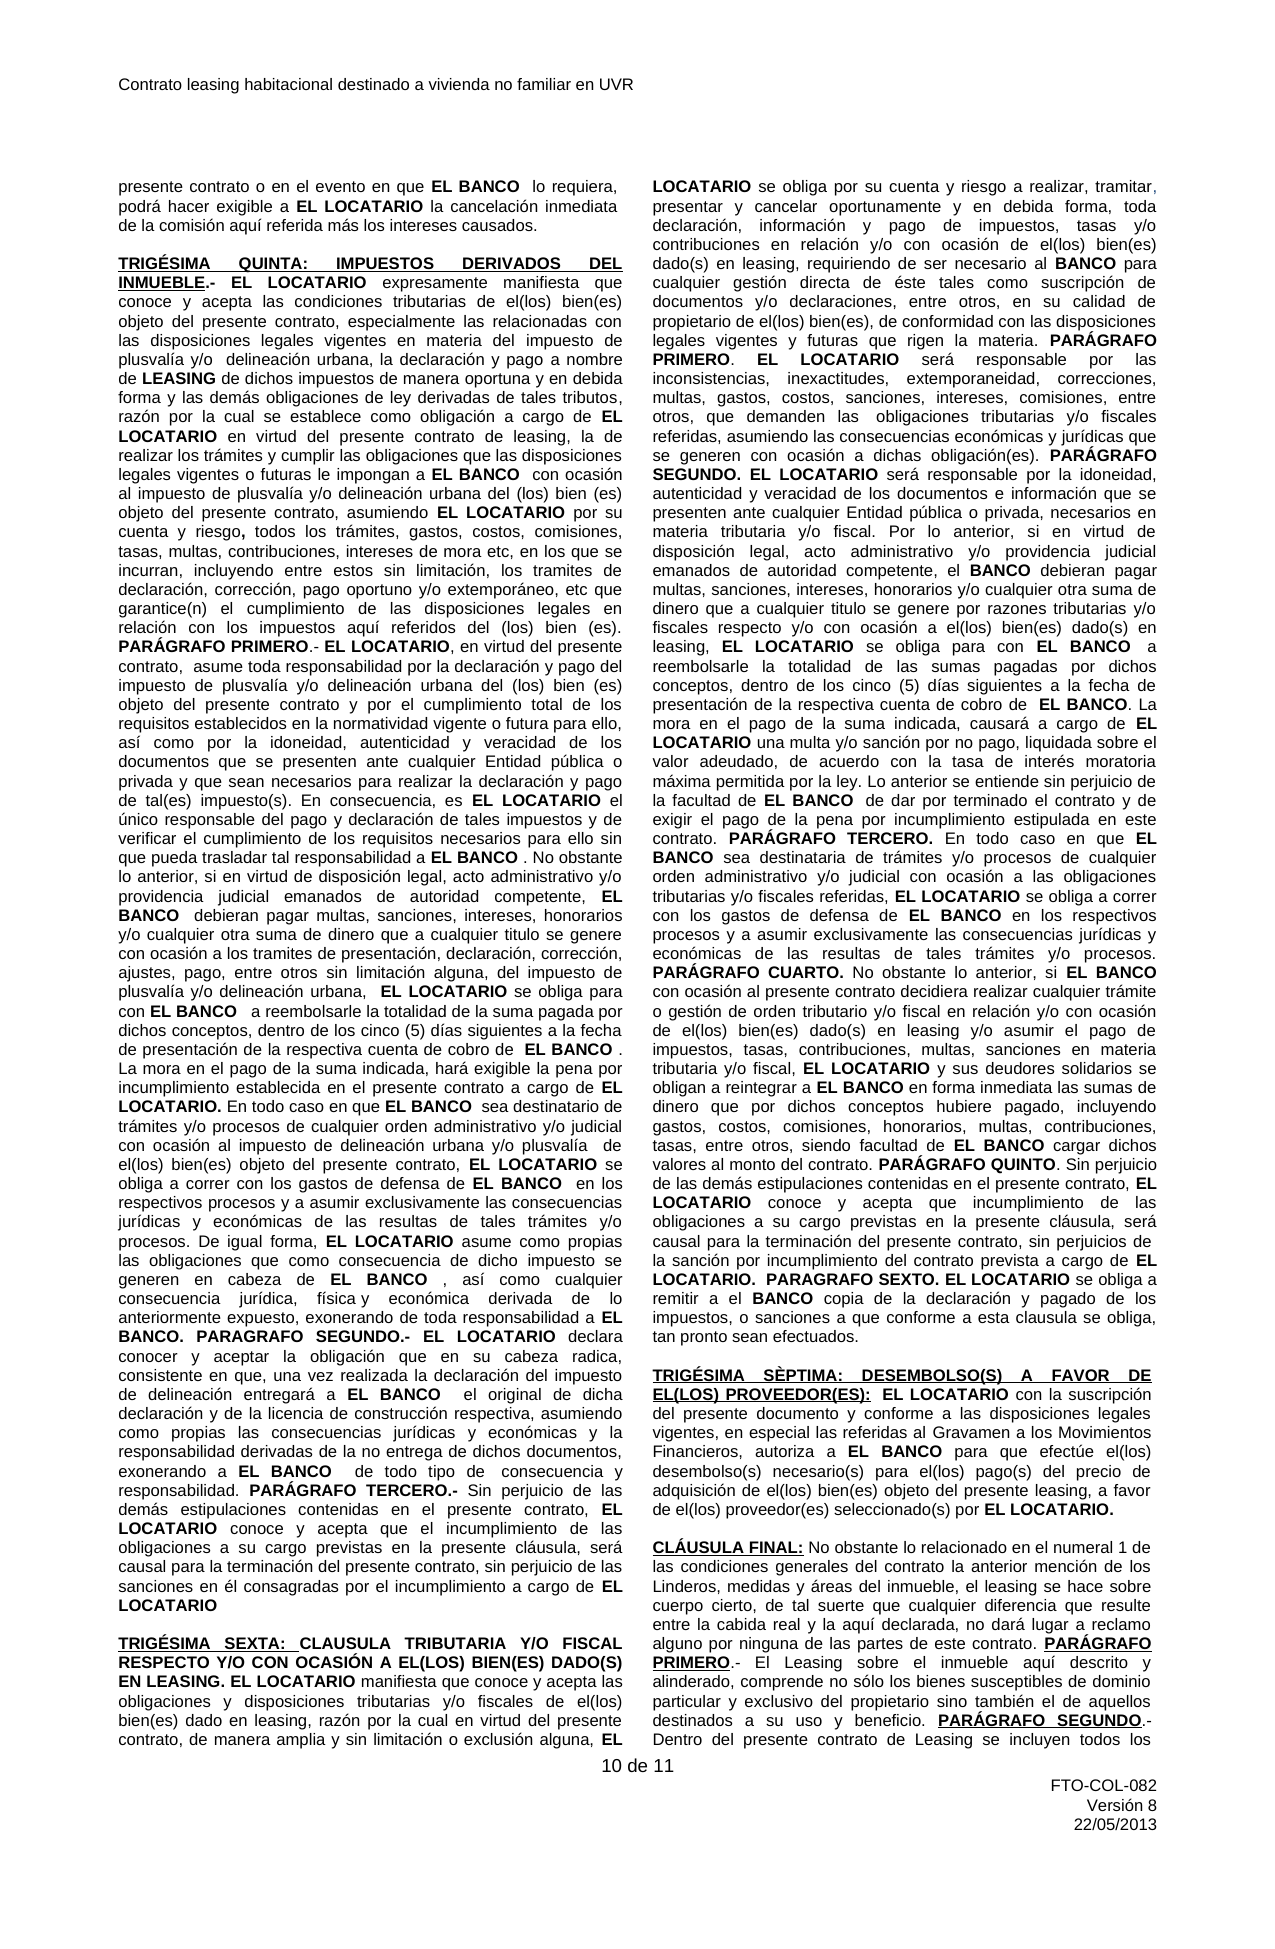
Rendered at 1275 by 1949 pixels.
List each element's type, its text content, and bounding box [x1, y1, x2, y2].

text TRIGÉSIMA SÈPTIMA: DESEMBOLSO(S) A FAVOR DE EL(LOS) PROVEEDOR(ES): EL LOCATARIO con la suscripción del presente documento y conforme a las disposiciones legales vigentes, en especial las referidas al Gravamen a los Movimientos Financieros, autoriza a EL BANCO para que efectúe el(los) desembolso(s) necesario(s) para el(los) pago(s) del precio de adquisición de el(los) bien(es) objeto del presente leasing, a favor de el(los) proveedor(es) seleccionado(s) por EL LOCATARIO. [652, 1383, 1152, 1519]
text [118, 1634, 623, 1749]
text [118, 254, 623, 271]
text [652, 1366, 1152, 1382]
text TRIGÉSIMA QUINTA: IMPUESTOS DERIVADOS DEL INMUEBLE.- EL LOCATARIO expresamente manifiesta que oce y acepta las diciones tributarias de el(los) bien(es) objeto del presente trato, especialmente las relacionadas las disposiciones legales vigentes en materia del impuesto de plusvalía y/o delineación urbana, la declaración y pago a nombre de LEASING de dichos impuestos de manera oportuna y en debida forma y las demás obligaciones de ley derivadas de tales tributos, razón por la cual se establece como obligación a cargo de EL LOCATARIO en virtud del presente trato de leasing, la de realizar los trámites y cumplir las obligaciones que las disposiciones legales vigentes o futuras le impongan a EL BANCO ocasión al impuesto de plusvalía y/o delineación urbana del (los) bien (es) objeto del presente trato, asumiendo EL LOCATARIO por su cuenta y riesgo, todos los trámites, gastos, costos, comisiones, tasas, multas, tribuciones, intereses de mora etc, en los que se incurran, incluyendo entre estos sin limitación, los tramites de declaración, corrección, pago oportuno y/o extemporáneo, etc que garantice(n) el cumplimiento de las disposiciones legales en relación los impuestos aquí referidos del (los) bien (es). PARÁGRAFO PRIMERO.- EL LOCATARIO, en virtud del presente trato, asume toda responsabilidad por la declaración y pago del impuesto de plusvalía y/o delineación urbana del (los) bien (es) objeto del presente trato y por el cumplimiento total de los requisitos establecidos en la normatividad vigente o futura para ello, así como por la idoneidad, autenticidad y veracidad de los documentos que se presenten ante cualquier Entidad pública o privada y que sean necesarios para realizar la declaración y pago de tal(es) impuesto(s). En secuencia, es EL LOCATARIO el único responsable del pago y declaración de tales impuestos y de verificar el cumplimiento de los requisitos necesarios para ello sin que pueda trasladar tal responsabilidad a EL BANCO . No obstante lo anterior, si en virtud de disposición legal, acto administrativo y/o providencia judicial emanados de autoridad competente, EL BANCO debieran pagar multas, sanciones, intereses, honorarios y/o cualquier otra suma de dinero que a cualquier titulo se genere ocasión a los tramites de presentación, declaración, corrección, ajustes, pago, entre otros sin limitación alguna, del impuesto de plusvalía y/o delineación urbana, EL LOCATARIO se obliga para EL BANCO a reembolsarle la totalidad de la suma pagada por dichos ceptos, dentro de los cinco (5) días siguientes a la fecha de presentación de la respectiva cuenta de cobro de EL BANCO . La mora en el pago de la suma indicada, hará exigible la pena por incumplimiento establecida en el presente trato a cargo de EL LOCATARIO. En todo caso en que EL BANCO sea destinatario de trámites y/o procesos de cualquier orden administrativo y/o judicial ocasión al impuesto de delineación urbana y/o plusvalía de el(los) bien(es) objeto del presente trato, EL LOCATARIO se obliga a correr los gastos de defensa de EL BANCO en los respectivos procesos y a asumir exclusivamente las secuencias jurídicas y eómicas de las resultas de tales trámites y/o procesos. De igual forma, EL LOCATARIO asume como propias las obligaciones que como secuencia de dicho impuesto se generen en cabeza de EL BANCO , así como cualquier secuencia jurídica, física y eómica derivada de lo anteriormente expuesto, exonerando de toda responsabilidad a EL BANCO. PARAGRAFO SEGUNDO.- EL LOCATARIO declara ocer y aceptar la obligación que en su cabeza radica, sistente en que, una vez realizada la declaración del impuesto de delineación entregará a EL BANCO el original de dicha declaración y de la licencia de strucción respectiva, asumiendo como propias las secuencias jurídicas y eómicas y la responsabilidad derivadas de la no entrega de dichos documentos, exonerando a EL BANCO de todo tipo de secuencia y responsabilidad. PARÁGRAFO TERCERO.- Sin perjuicio de las demás estipulaciones tenidas en el presente trato, EL LOCATARIO oce y acepta que el incumplimiento de las obligaciones a su cargo previstas en la presente cláusula, será causal para la terminación del presente trato, sin perjuicio de las sanciones en él sagradas por el incumplimiento a cargo de EL LOCATARIO [118, 272, 623, 1615]
text TRIGÉSIMA SEXTA: CLAUSULA TRIBUTARIA Y/O FISCAL RESPECTO Y/O CON OCASIÓN A EL(LOS) BIEN(ES) DADO(S) EN LEASING. EL LOCATARIO manifiesta que conoce y acepta las obligaciones y disposiciones tributarias y/o fiscales de el(los) bien(es) dado en leasing, razón por la cual en virtud del presente contrato, de manera amplia y sin limitación o exclusión alguna, EL LOCATARIO se obliga por su cuenta y riesgo a realizar, tramitar, presentar y cancelar oportunamente y en debida forma, toda declaración, información y pago de impuestos, tasas y/o contribuciones en relación y/o con ocasión de el(los) bien(es) dado(s) en leasing, requiriendo de ser necesario al BANCO para cualquier gestión directa de éste tales como suscripción de documentos y/o declaraciones, entre otros, en su calidad de propietario de el(los) bien(es), de conformidad con las disposiciones legales vigentes y futuras que rigen la materia. PARÁGRAFO PRIMERO. EL LOCATARIO será responsable por las inconsistencias, inexactitudes, extemporaneidad, correcciones, multas, gastos, costos, sanciones, intereses, comisiones, entre otros, que demanden las obligaciones tributarias y/o fiscales referidas, asumiendo las consecuencias económicas y jurídicas que se generen con ocasión a dichas obligación(es). PARÁGRAFO SEGUNDO. EL LOCATARIO será responsable por la idoneidad, autenticidad y veracidad de los documentos e información que se presenten ante cualquier Entidad pública o privada, necesarios en materia tributaria y/o fiscal. Por lo anterior, si en virtud de disposición legal, acto administrativo y/o providencia judicial emanados de autoridad competente, el BANCO debieran pagar multas, sanciones, intereses, honorarios y/o cualquier otra suma de dinero que a cualquier titulo se genere por razones tributarias y/o fiscales respecto y/o con ocasión a el(los) bien(es) dado(s) en leasing, EL LOCATARIO se obliga para con EL BANCO a reembolsarle la totalidad de las sumas pagadas por dichos conceptos, dentro de los cinco (5) días siguientes a la fecha de presentación de la respectiva cuenta de cobro de EL BANCO. La mora en el pago de la suma indicada, causará a cargo de EL LOCATARIO una multa y/o sanción por no pago, liquidada sobre el valor adeudado, de acuerdo con la tasa de interés moratoria máxima permitida por la ley. Lo anterior se entiende sin perjuicio de la facultad de EL BANCO de dar por terminado el contrato y de exigir el pago de la pena por incumplimiento estipulada en este contrato. PARÁGRAFO TERCERO. En todo caso en que EL BANCO sea destinataria de trámites y/o procesos de cualquier orden administrativo y/o judicial con ocasión a las obligaciones tributarias y/o fiscales referidas, EL LOCATARIO se obliga a correr con los gastos de defensa de EL BANCO en los respectivos procesos y a asumir exclusivamente las consecuencias jurídicas y económicas de las resultas de tales trámites y/o procesos. PARÁGRAFO CUARTO. No obstante lo anterior, si EL BANCO con ocasión al presente contrato decidiera realizar cualquier trámite o gestión de orden tributario y/o fiscal en relación y/o con ocasión de el(los) bien(es) dado(s) en leasing y/o asumir el pago de impuestos, tasas, contribuciones, multas, sanciones en materia tributaria y/o fiscal, EL LOCATARIO y sus deudores solidarios se obligan a reintegrar a EL BANCO en forma inmediata las sumas de dinero que por dichos conceptos hubiere pagado, incluyendo gastos, costos, comisiones, honorarios, multas, contribuciones, tasas, entre otros, siendo facultad de EL BANCO cargar dichos valores al monto del contrato. PARÁGRAFO QUINTO. Sin perjuicio de las demás estipulaciones contenidas en el presente contrato, EL LOCATARIO conoce y acepta que incumplimiento de las obligaciones a su cargo previstas en la presente cláusula, será causal para la terminación del presente contrato, sin perjuicios de la sanción por incumplimiento del contrato prevista a cargo de EL LOCATARIO. PARAGRAFO SEXTO. EL LOCATARIO se obliga a remitir a el BANCO copia de la declaración y pagado de los impuestos, o sanciones a que conforme a esta clausula se obliga, tan pronto sean efectuados. [652, 177, 1157, 1346]
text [652, 1538, 1152, 1749]
